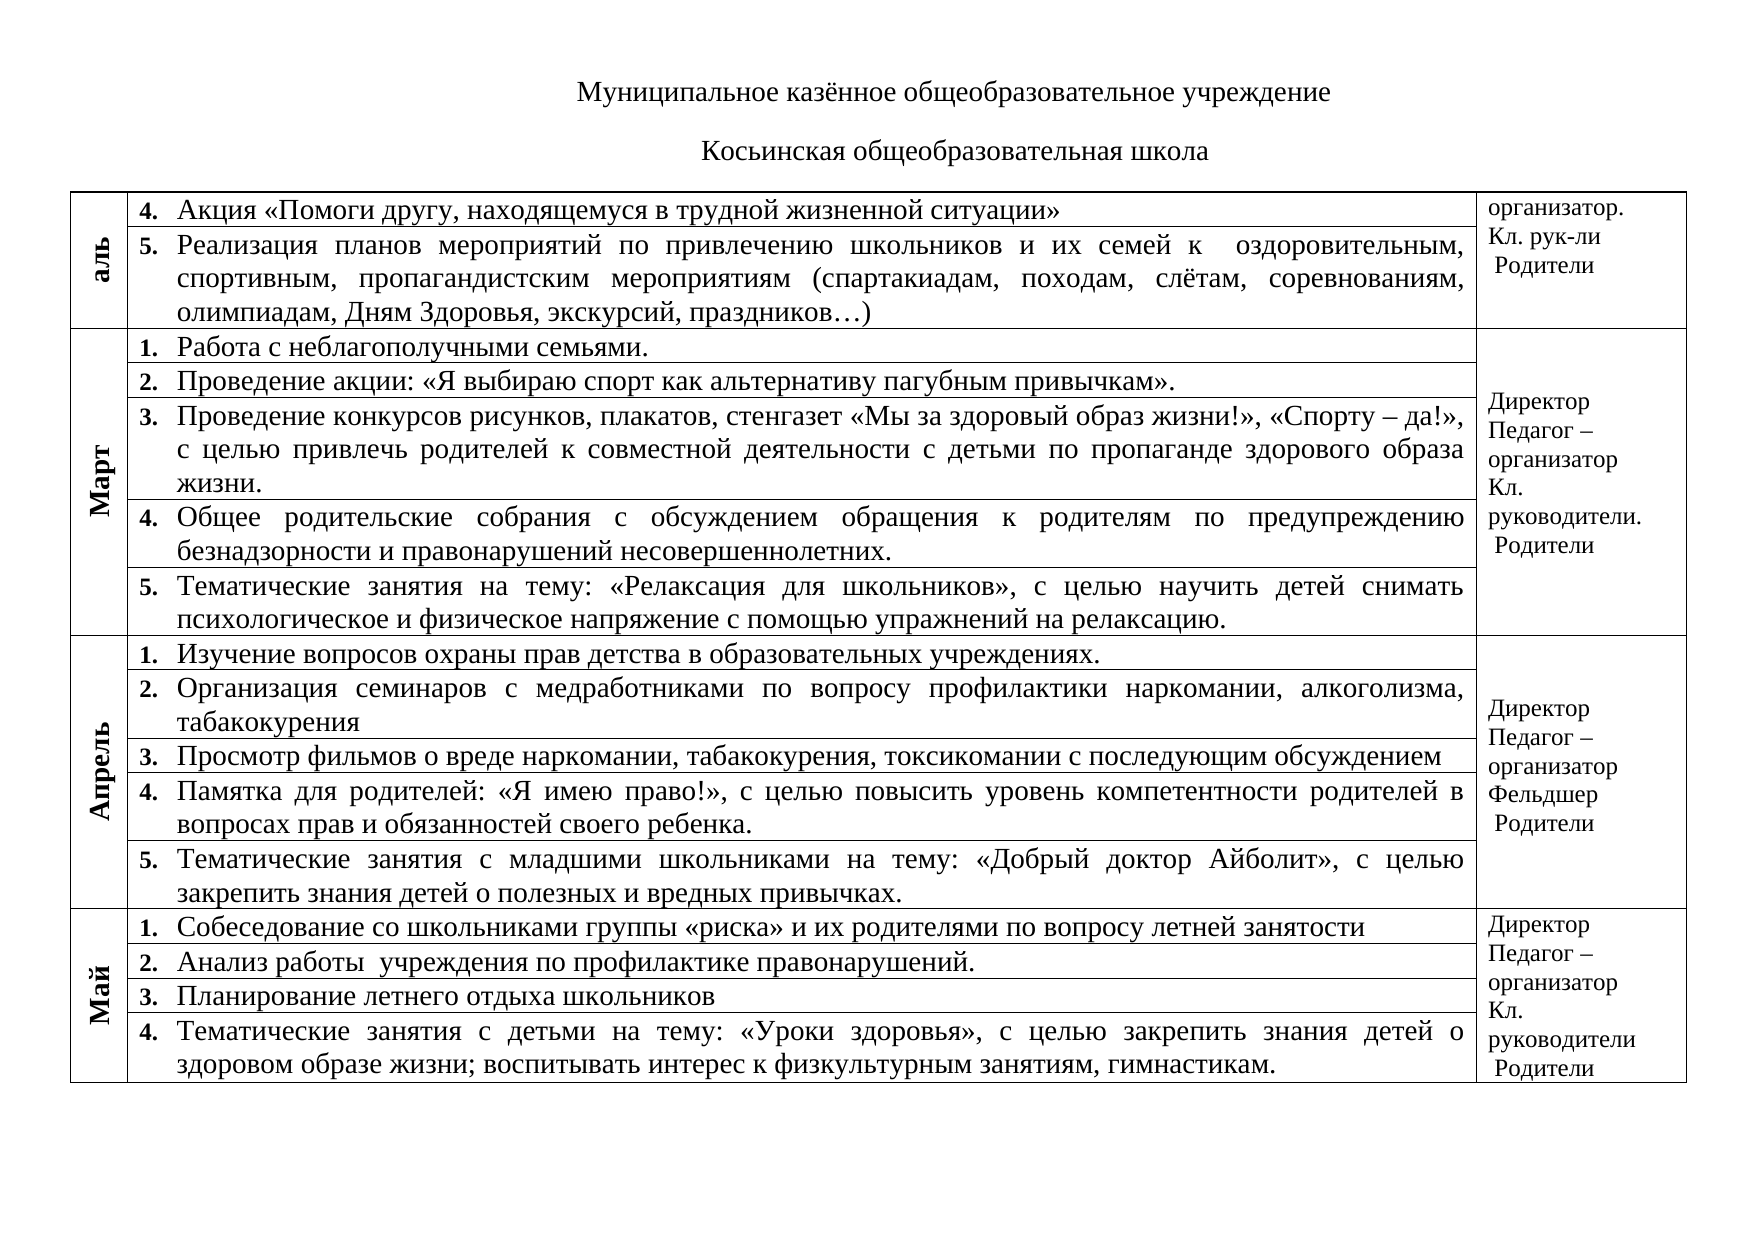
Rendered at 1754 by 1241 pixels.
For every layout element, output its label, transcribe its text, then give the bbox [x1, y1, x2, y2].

table_cell Просмотр фильмов о вреде наркомании, табакокурения, токсикомании с последующим обсуждением [128, 739, 1476, 772]
table_cell Директор Педагог – организатор Кл. руководители. Родители [1477, 329, 1686, 635]
table_cell Май [71, 909, 127, 1082]
table_cell Работа с неблагополучными семьями. [128, 329, 1476, 362]
table_cell Собеседование со школьниками группы «риска» и их родителями по вопросу летней занятости [128, 909, 1476, 943]
table_cell Акция «Помоги другу, находящемуся в трудной жизненной ситуации» [128, 193, 1476, 226]
table_cell Март [71, 329, 127, 635]
table_cell Организация семинаров с медработниками по вопросу профилактики наркомании, алкоголизма, табакокурения [128, 670, 1476, 737]
table_cell Анализ работы учреждения по профилактике правонарушений. [128, 944, 1476, 977]
table_cell Тематические занятия с детьми на тему: «Уроки здоровья», с целью закрепить знания детей о здоровом образе жизни; воспитывать интерес к физкультурным занятиям, гимнастикам. [128, 1013, 1476, 1082]
table_cell Изучение вопросов охраны прав детства в образовательных учреждениях. [128, 636, 1476, 669]
table_cell Реализация планов мероприятий по привлечению школьников и их семей к оздоровительным, спортивным, пропагандистским мероприятиям (спартакиадам, походам, слётам, соревнованиям, олимпиадам, Дням Здоровья, экскурсий, праздников…) [128, 227, 1476, 328]
table_cell Директор Педагог – организатор Фельдшер Родители [1477, 636, 1686, 908]
table_cell Проведение акции: «Я выбираю спорт как альтернативу пагубным привычкам». [128, 363, 1476, 397]
table_cell Проведение конкурсов рисунков, плакатов, стенгазет «Мы за здоровый образ жизни!», «Спорту – да!», с целью привлечь родителей к совместной деятельности с детьми по пропаганде здорового образа жизни. [128, 398, 1476, 498]
table_cell Планирование летнего отдыха школьников [128, 979, 1476, 1012]
table_cell Общее родительские собрания с обсуждением обращения к родителям по предупреждению безнадзорности и правонарушений несовершеннолетних. [128, 500, 1476, 567]
table_cell Апрель [71, 636, 127, 908]
table_cell Памятка для родителей: «Я имею право!», с целью повысить уровень компетентности родителей в вопросах прав и обязанностей своего ребенка. [128, 773, 1476, 840]
table_cell Тематические занятия с младшими школьниками на тему: «Добрый доктор Айболит», с целью закрепить знания детей о полезных и вредных привычках. [128, 841, 1476, 908]
table_cell Директор Педагог – организатор Кл. руководители Родители [1477, 909, 1686, 1082]
table_cell Тематические занятия на тему: «Релаксация для школьников», с целью научить детей снимать психологическое и физическое напряжение с помощью упражнений на релаксацию. [128, 568, 1476, 635]
